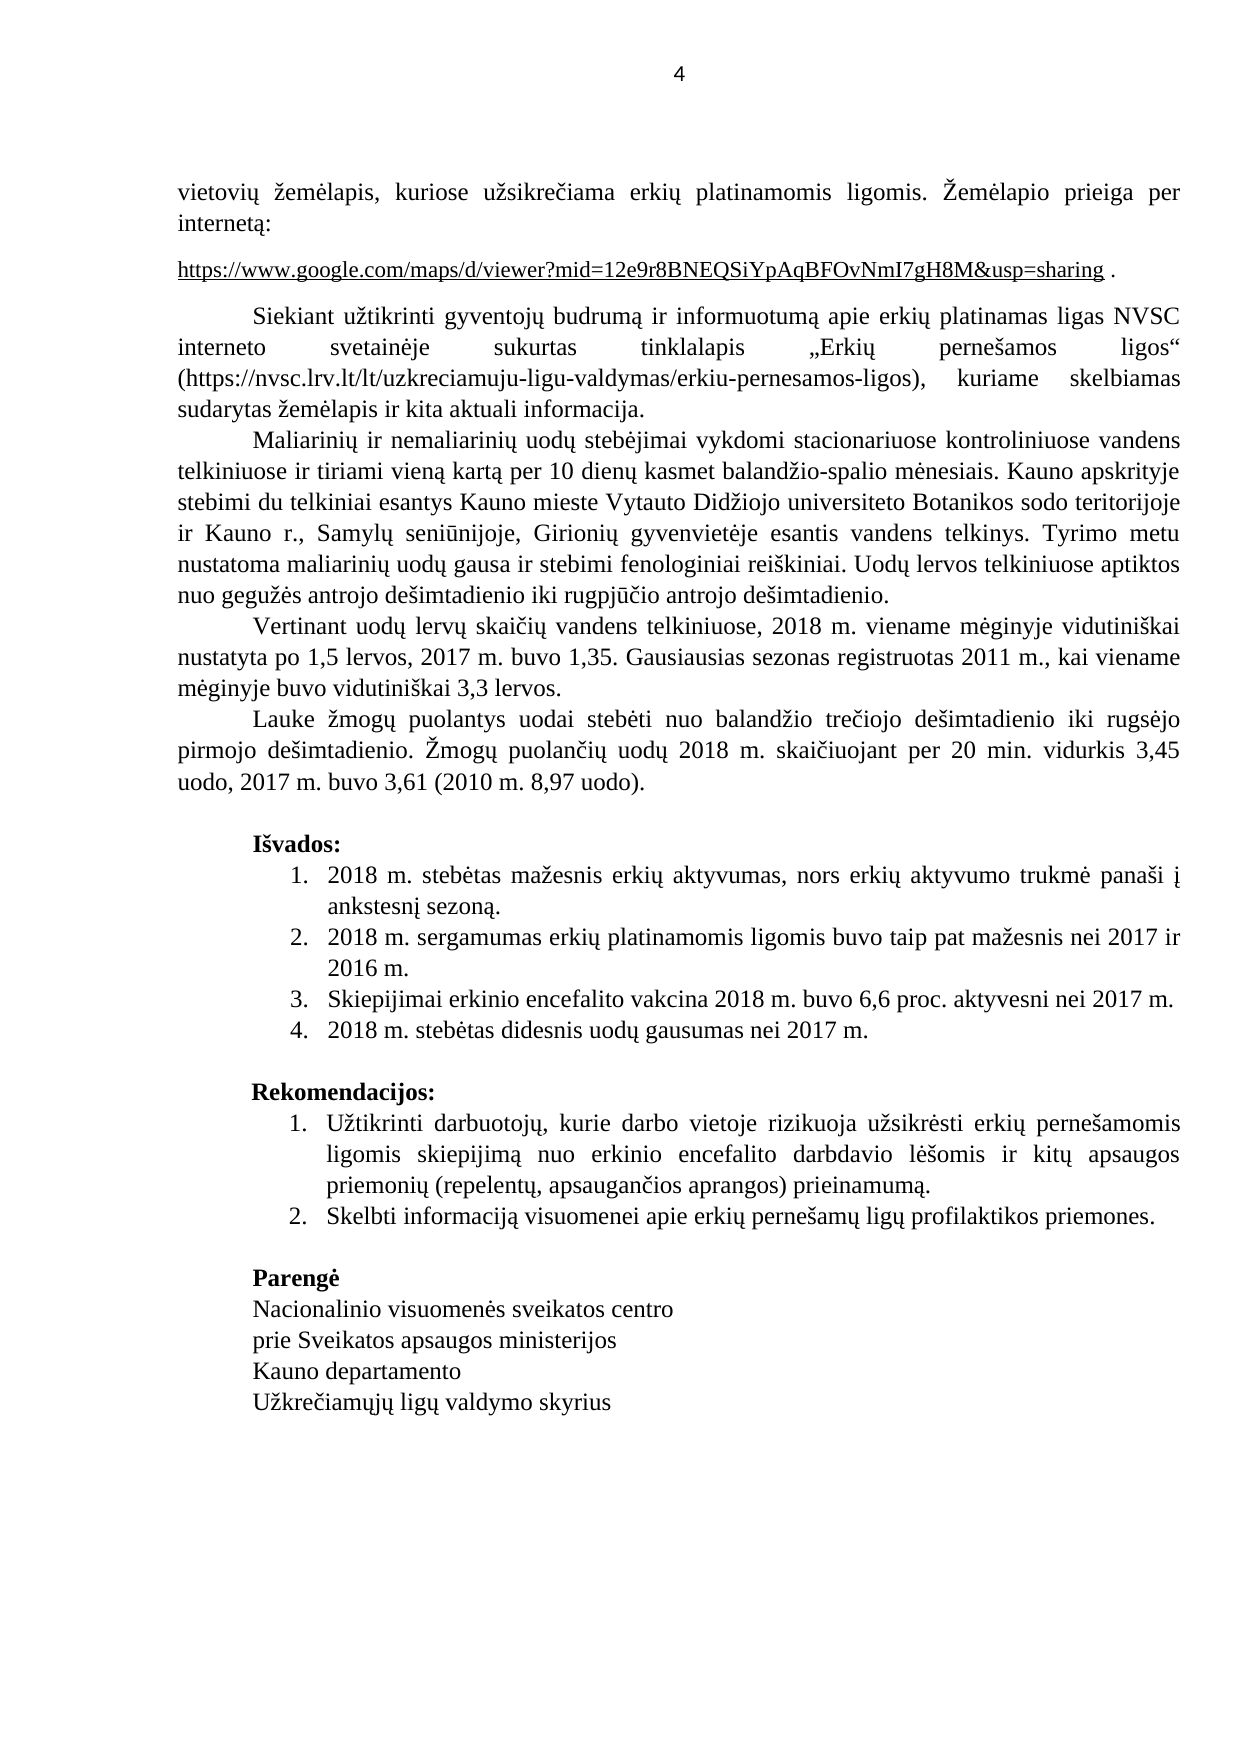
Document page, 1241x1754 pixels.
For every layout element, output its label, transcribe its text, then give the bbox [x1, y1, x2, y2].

text Kauno departamento [177, 1356, 1181, 1385]
list Skelbti informaciją visuomenei apie erkių pernešamų ligų profilaktikos priemones. [288, 1201, 1181, 1230]
text https://www.google.com/maps/d/viewer?mid=12e9r8BNEQSiYpAqBFOvNmI7gH8M&usp=sharing . [177, 256, 1181, 282]
list Skiepijimai erkinio encefalito vakcina 2018 m. buvo 6,6 proc. aktyvesni nei 2017 m. [290, 984, 1181, 1013]
text Vertinant uodų lervų skaičių vandens telkiniuose, 2018 m. viename mėginyje vidutiniškai nustatyta po 1,5 lervos, 2017 m. buvo 1,35. Gausiausias sezonas registruotas 2011 m., kai viename mėginyje buvo vidutiniškai 3,3 lervos. [177, 611, 1181, 702]
text Siekiant užtikrinti gyventojų budrumą ir informuotumą apie erkių platinamas ligas NVSC interneto svetainėje sukurtas tinklalapis „Erkių pernešamos ligos“ (https://nvsc.lrv.lt/lt/uzkreciamuju-ligu-valdymas/erkiu-pernesamos-ligos), kuriame skelbiamas sudarytas žemėlapis ir kita aktuali informacija. [177, 301, 1181, 423]
text Parengė [177, 1263, 1181, 1292]
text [177, 177, 1181, 237]
text Maliarinių ir nemaliarinių uodų stebėjimai vykdomi stacionariuose kontroliniuose vandens telkiniuose ir tiriami vieną kartą per 10 dienų kasmet balandžio-spalio mėnesiais. Kauno apskrityje stebimi du telkiniai esantys Kauno mieste Vytauto Didžiojo universiteto Botanikos sodo teritorijoje ir Kauno r., Samylų seniūnijoje, Girionių gyvenvietėje esantis vandens telkinys. Tyrimo metu nustatoma maliarinių uodų gausa ir stebimi fenologiniai reiškiniai. Uodų lervos telkiniuose aptiktos nuo gegužės antrojo dešimtadienio iki rugpjūčio antrojo dešimtadienio. [177, 425, 1181, 609]
text Užkrečiamųjų ligų valdymo skyrius [177, 1387, 1181, 1416]
list 2018 m. stebėtas mažesnis erkių aktyvumas, nors erkių aktyvumo trukmė panaši į ankstesnį sezoną. [290, 860, 1181, 919]
list Užtikrinti darbuotojų, kurie darbo vietoje rizikuoja užsikrėsti erkių pernešamomis ligomis skiepijimą nuo erkinio encefalito darbdavio lėšomis ir kitų apsaugos priemonių (repelentų, apsaugančios aprangos) prieinamumą. [288, 1108, 1181, 1199]
text prie Sveikatos apsaugos ministerijos [177, 1325, 1181, 1354]
text Išvados: [177, 829, 1181, 857]
list Rekomendacijos: [177, 1077, 1181, 1106]
list 2018 m. sergamumas erkių platinamomis ligomis buvo taip pat mažesnis nei 2017 ir 2016 m. [290, 922, 1181, 982]
list 2018 m. stebėtas didesnis uodų gausumas nei 2017 m. [290, 1015, 1181, 1044]
text Nacionalinio visuomenės sveikatos centro [177, 1294, 1181, 1323]
text Lauke žmogų puolantys uodai stebėti nuo balandžio trečiojo dešimtadienio iki rugsėjo pirmojo dešimtadienio. Žmogų puolančių uodų 2018 m. skaičiuojant per 20 min. vidurkis 3,45 uodo, 2017 m. buvo 3,61 (2010 m. 8,97 uodo). [177, 704, 1181, 795]
